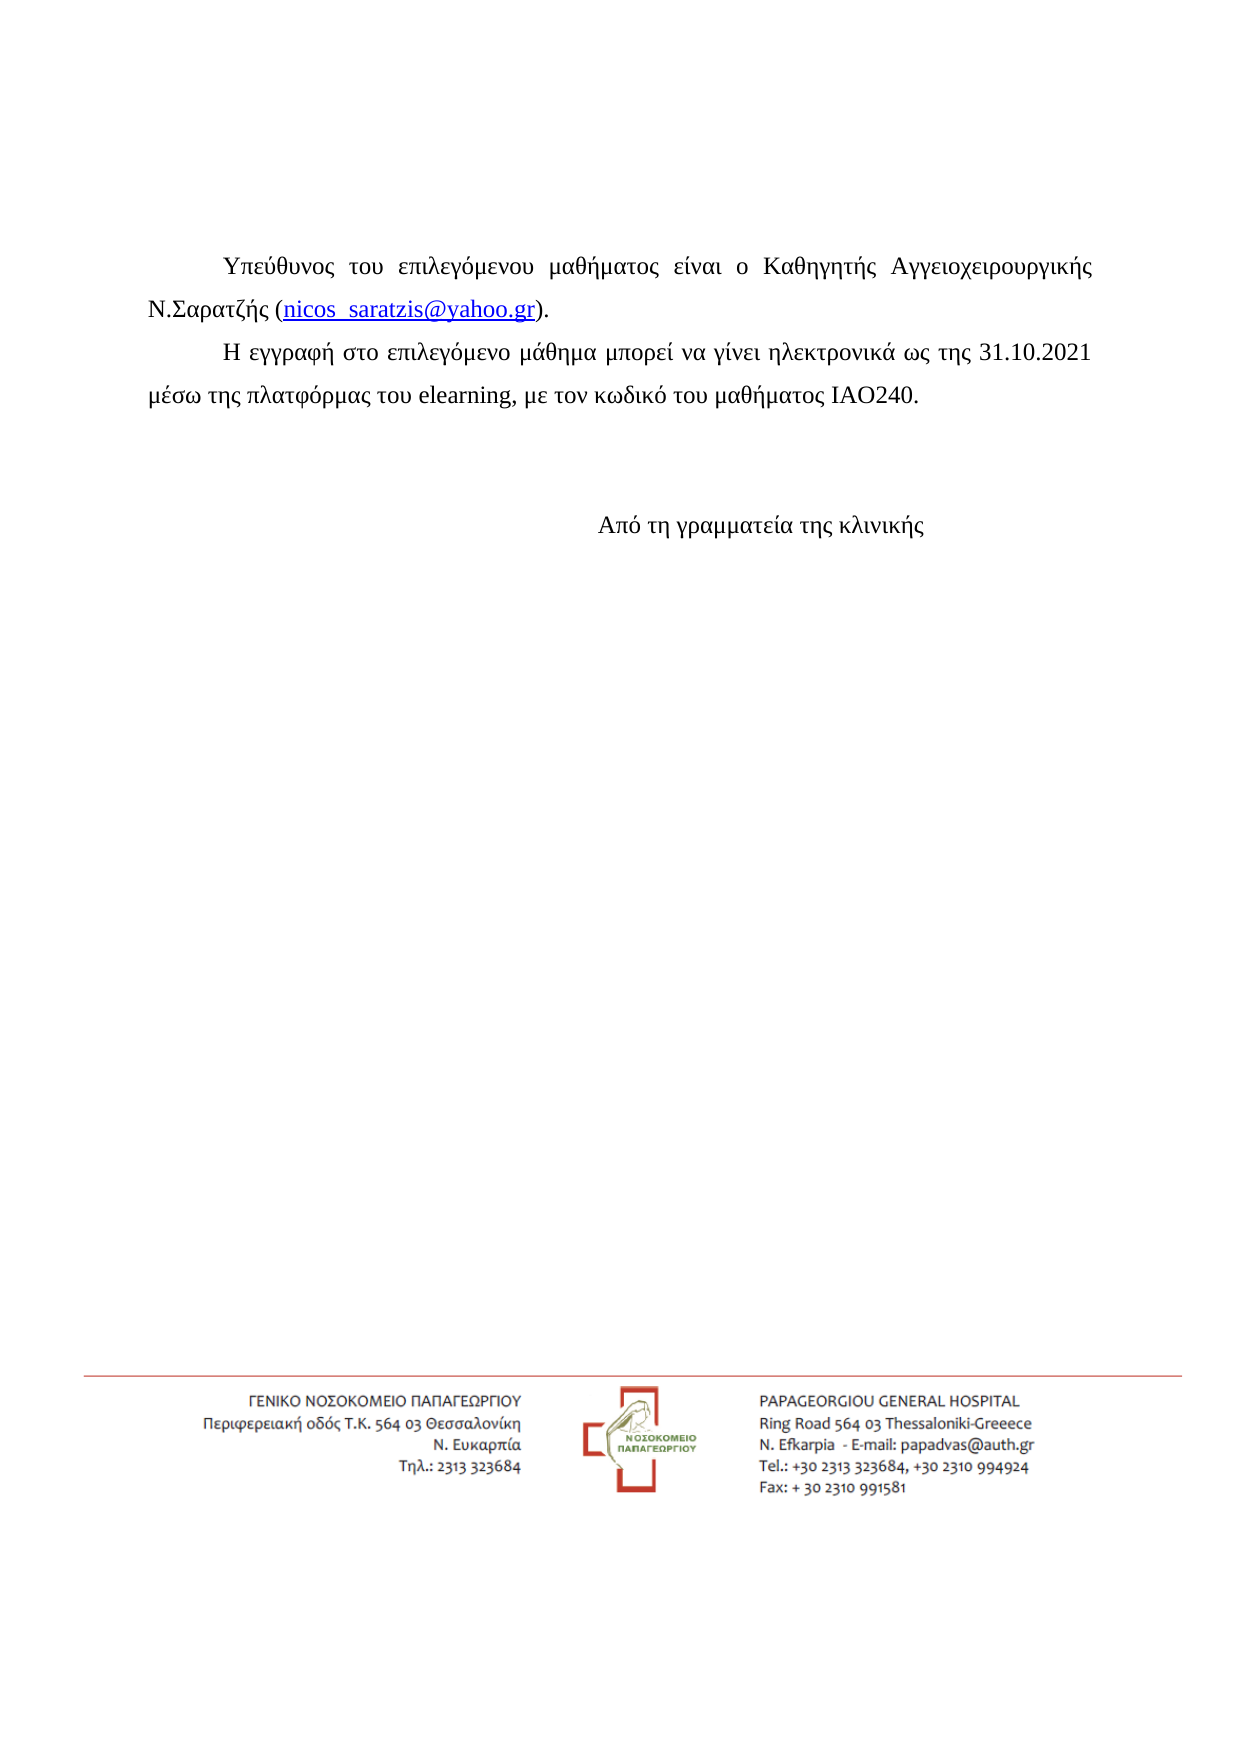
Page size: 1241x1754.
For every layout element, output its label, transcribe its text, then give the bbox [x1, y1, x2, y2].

text H εγγραφή στο επιλεγόμενο μάθημα μπορεί να γίνει ηλεκτρονικά ως της 31.10.2021 μέσω της πλατφόρμας του elearning, με τον κωδικό του μαθήματος IAO240. [148, 337, 1093, 409]
picture [68, 1365, 1200, 1521]
text Από τη γραμματεία της κλινικής [148, 510, 1093, 538]
text Υπεύθυνος του επιλεγόμενου μαθήματος είναι ο Καθηγητής Αγγειοχειρουργικής Ν.Σαρατζής (nicos_saratzis@yahoo.gr). [148, 251, 1093, 323]
